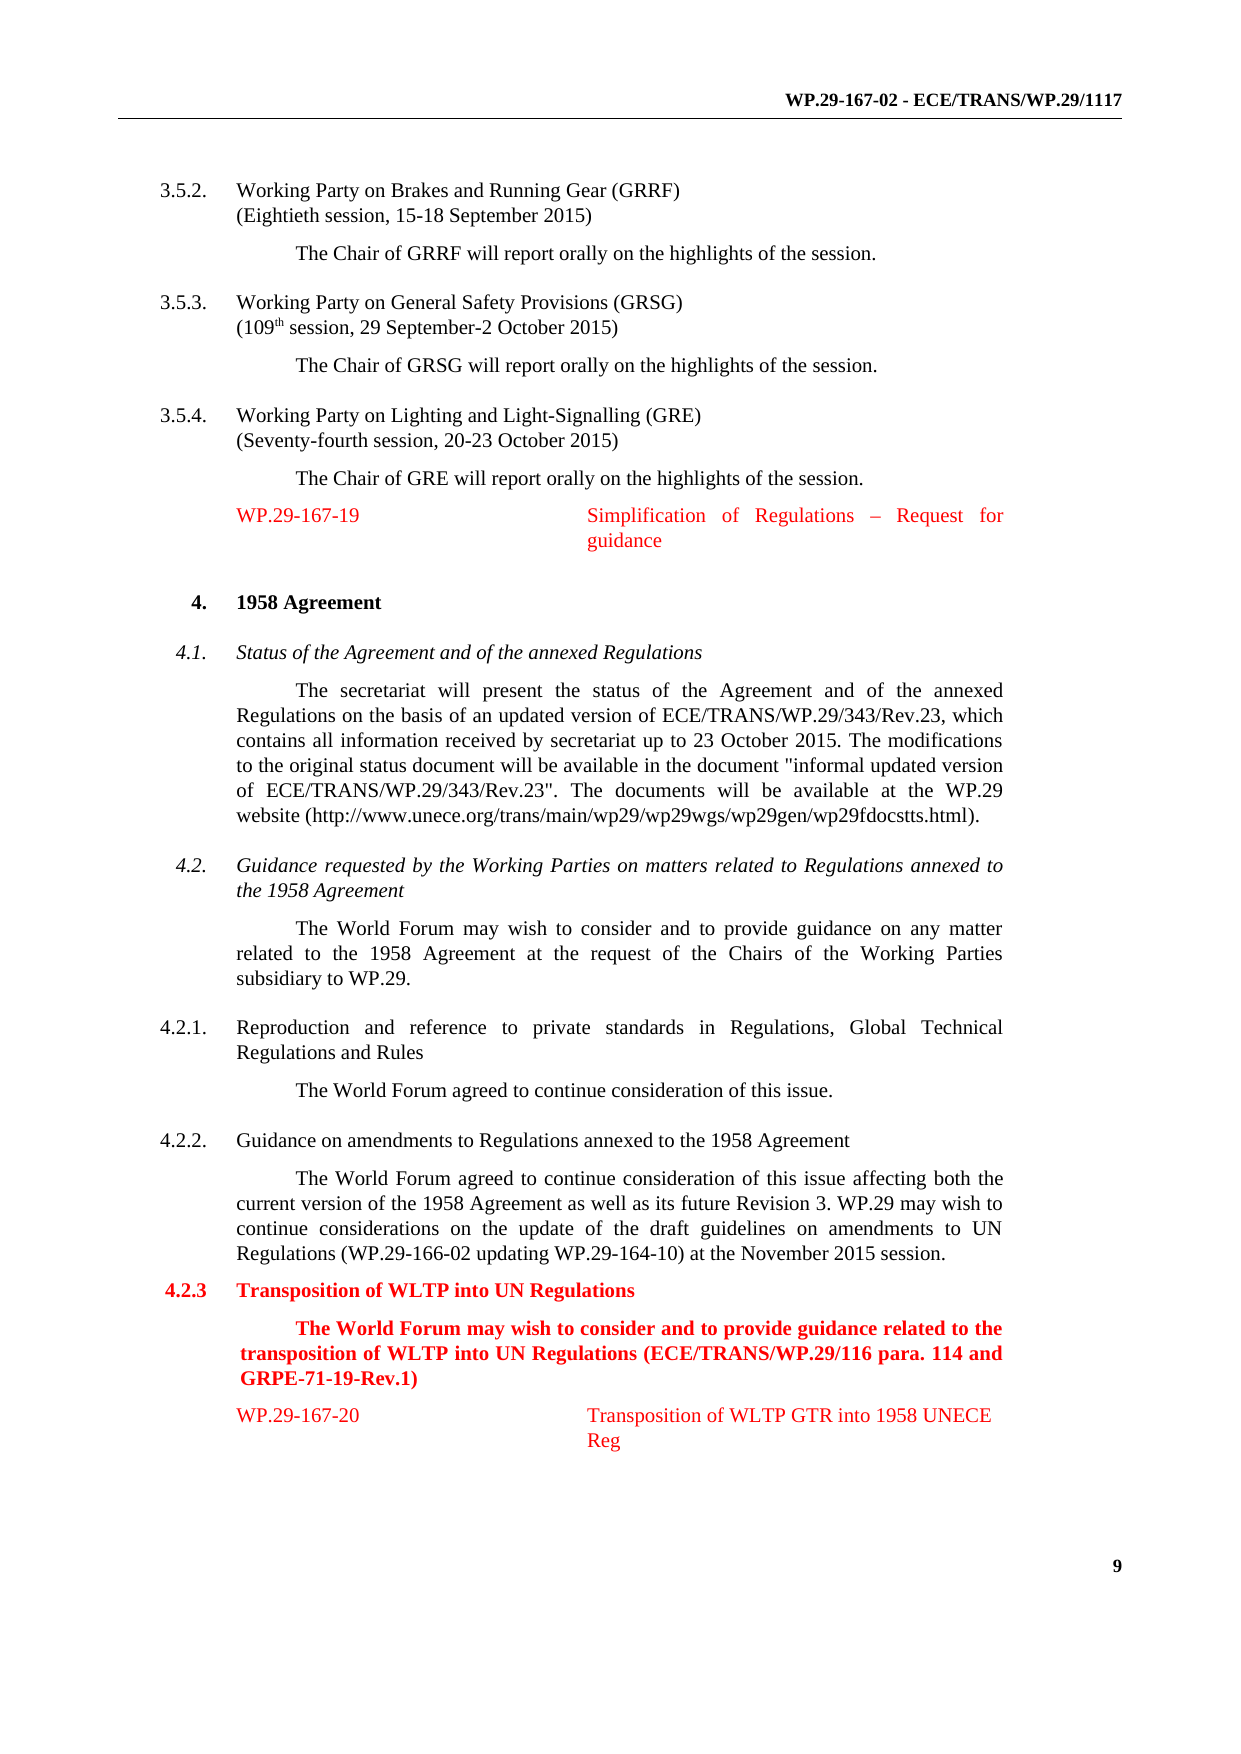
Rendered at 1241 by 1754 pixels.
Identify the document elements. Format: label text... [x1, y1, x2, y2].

text The secretariat will present the status of the Agreement and of the annexed Regulations on the basis of an updated version of ECE/TRANS/WP.29/343/Rev.23, which contains all information received by secretariat up to 23 October 2015. The modifications to the original status document will be available in the document "informal updated version of ECE/TRANS/WP.29/343/Rev.23". The documents will be available at the WP.29 website (http://www.unece.org/trans/main/wp29/wp29wgs/wp29gen/wp29fdocstts.html). [236, 677, 1004, 827]
text 3.5.4. Working Party on Lighting and Light-Signalling (GRE) [118, 402, 1004, 427]
text The World Forum may wish to consider and to provide guidance related to the transposition of WLTP into UN Regulations (ECE/TRANS/WP.29/116 para. 114 and GRPE-71-19-Rev.1) [240, 1315, 1004, 1390]
text The World Forum may wish to consider and to provide guidance on any matter related to the 1958 Agreement at the request of the Chairs of the Working Parties subsidiary to WP.29. [236, 915, 1004, 990]
text (Seventy-fourth session, 20-23 October 2015) [236, 427, 1004, 452]
text 3.5.3. Working Party on General Safety Provisions (GRSG) [118, 290, 1004, 315]
text (109th session, 29 September-2 October 2015) [236, 315, 1004, 340]
text The Chair of GRE will report orally on the highlights of the session. [236, 465, 1004, 490]
text The World Forum agreed to continue consideration of this issue. [236, 1077, 1004, 1102]
text The World Forum agreed to continue consideration of this issue affecting both the current version of the 1958 Agreement as well as its future Revision 3. WP.29 may wish to continue considerations on the update of the draft guidelines on amendments to UN Regulations (WP.29-166-02 updating WP.29-164-10) at the November 2015 session. [236, 1165, 1004, 1265]
text The Chair of GRSG will report orally on the highlights of the session. [236, 352, 1004, 377]
table_header WP.29-167-20 [236, 1402, 587, 1465]
table_header WP.29-167-19 [236, 502, 587, 565]
text 4.2.3 Transposition of WLTP into UN Regulations [118, 1277, 1004, 1302]
text 4.2.1. Reproduction and reference to private standards in Regulations, Global Technical Regulations and Rules [118, 1015, 1004, 1065]
table_header Transposition of WLTP GTR into 1958 UNECE Reg [587, 1402, 1004, 1465]
text (Eightieth session, 15-18 September 2015) [236, 202, 1004, 227]
table_header Simplification of Regulations – Request for guidance [587, 502, 1004, 565]
text 4.2. Guidance requested by the Working Parties on matters related to Regulations annexed to the 1958 Agreement [118, 852, 1004, 902]
text 4. 1958 Agreement [118, 590, 1004, 615]
text 4.2.2. Guidance on amendments to Regulations annexed to the 1958 Agreement [118, 1127, 1004, 1152]
text 4.1. Status of the Agreement and of the annexed Regulations [118, 640, 1004, 665]
text The Chair of GRRF will report orally on the highlights of the session. [236, 240, 1004, 265]
text 3.5.2. Working Party on Brakes and Running Gear (GRRF) [118, 177, 1004, 202]
